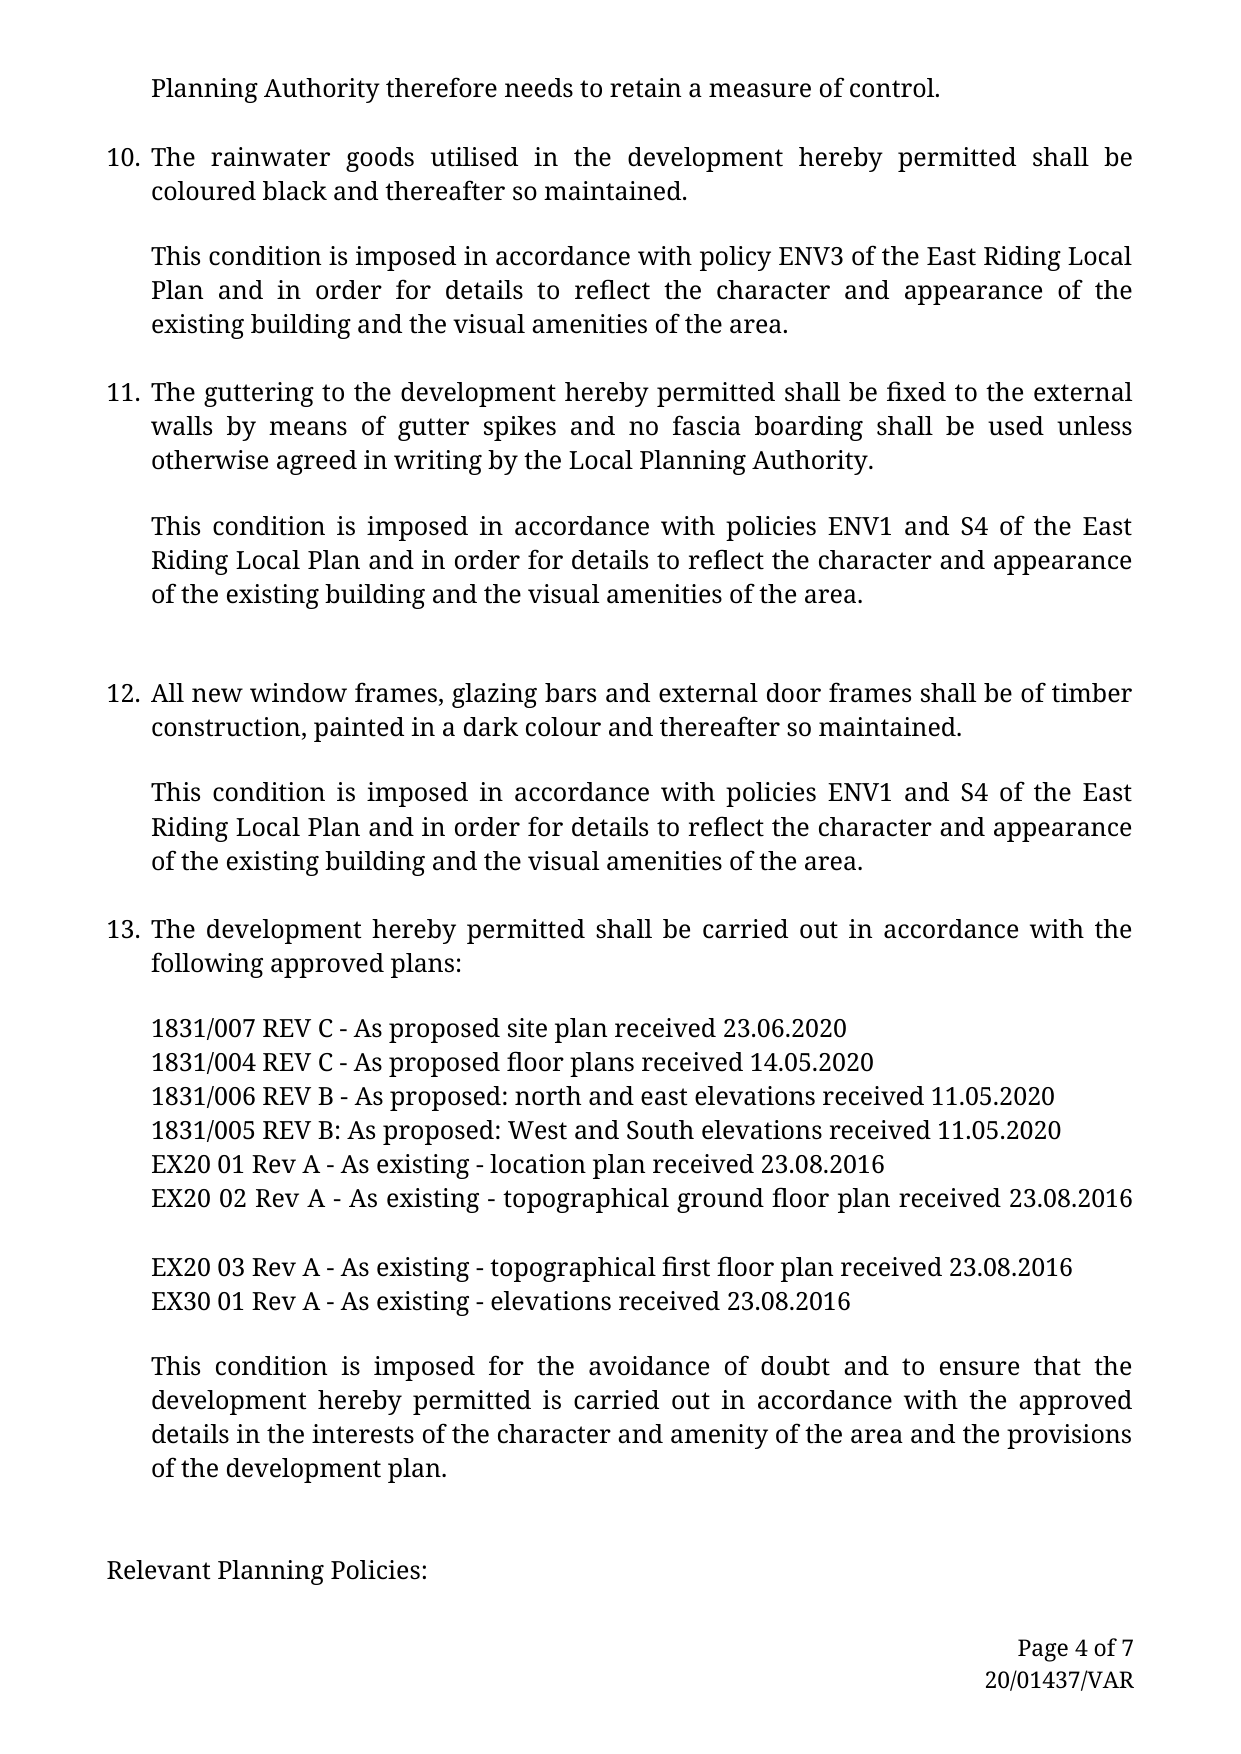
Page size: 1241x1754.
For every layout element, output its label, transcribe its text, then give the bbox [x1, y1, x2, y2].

text 1831/004 REV C - As proposed floor plans received 14.05.2020 [106, 1045, 1134, 1079]
text EX20 02 Rev A - As existing - topographical ground floor plan received 23.08.2016 [106, 1181, 1134, 1249]
text 1831/007 REV C - As proposed site plan received 23.06.2020 [106, 1011, 1134, 1045]
text EX30 01 Rev A - As existing - elevations received 23.08.2016 [106, 1283, 1134, 1317]
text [106, 71, 1134, 105]
text 12. All new window frames, glazing bars and external door frames shall be of timber construction, painted in a dark colour and thereafter so maintained. [106, 676, 1134, 744]
text 10. The rainwater goods utilised in the development hereby permitted shall be coloured black and thereafter so maintained. [106, 139, 1134, 207]
text This condition is imposed for the avoidance of doubt and to ensure that the development hereby permitted is carried out in accordance with the approved details in the interests of the character and amenity of the area and the provisions of the development plan. [106, 1348, 1134, 1485]
text This condition is imposed in accordance with policies ENV1 and S4 of the East Riding Local Plan and in order for details to reflect the character and appearance of the existing building and the visual amenities of the area. [106, 508, 1134, 610]
text 13. The development hereby permitted shall be carried out in accordance with the following approved plans: [106, 911, 1134, 979]
text 1831/005 REV B: As proposed: West and South elevations received 11.05.2020 [106, 1113, 1134, 1147]
text This condition is imposed in accordance with policy ENV3 of the East Riding Local Plan and in order for details to reflect the character and appearance of the existing building and the visual amenities of the area. [106, 238, 1134, 341]
text 11. The guttering to the development hereby permitted shall be fixed to the external walls by means of gutter spikes and no fascia boarding shall be used unless otherwise agreed in writing by the Local Planning Authority. [106, 375, 1134, 477]
text Relevant Planning Policies: [106, 1553, 1134, 1587]
text This condition is imposed in accordance with policies ENV1 and S4 of the East Riding Local Plan and in order for details to reflect the character and appearance of the existing building and the visual amenities of the area. [106, 775, 1134, 877]
text 1831/006 REV B - As proposed: north and east elevations received 11.05.2020 [106, 1079, 1134, 1113]
text EX20 03 Rev A - As existing - topographical first floor plan received 23.08.2016 [106, 1249, 1134, 1283]
text EX20 01 Rev A - As existing - location plan received 23.08.2016 [106, 1147, 1134, 1181]
